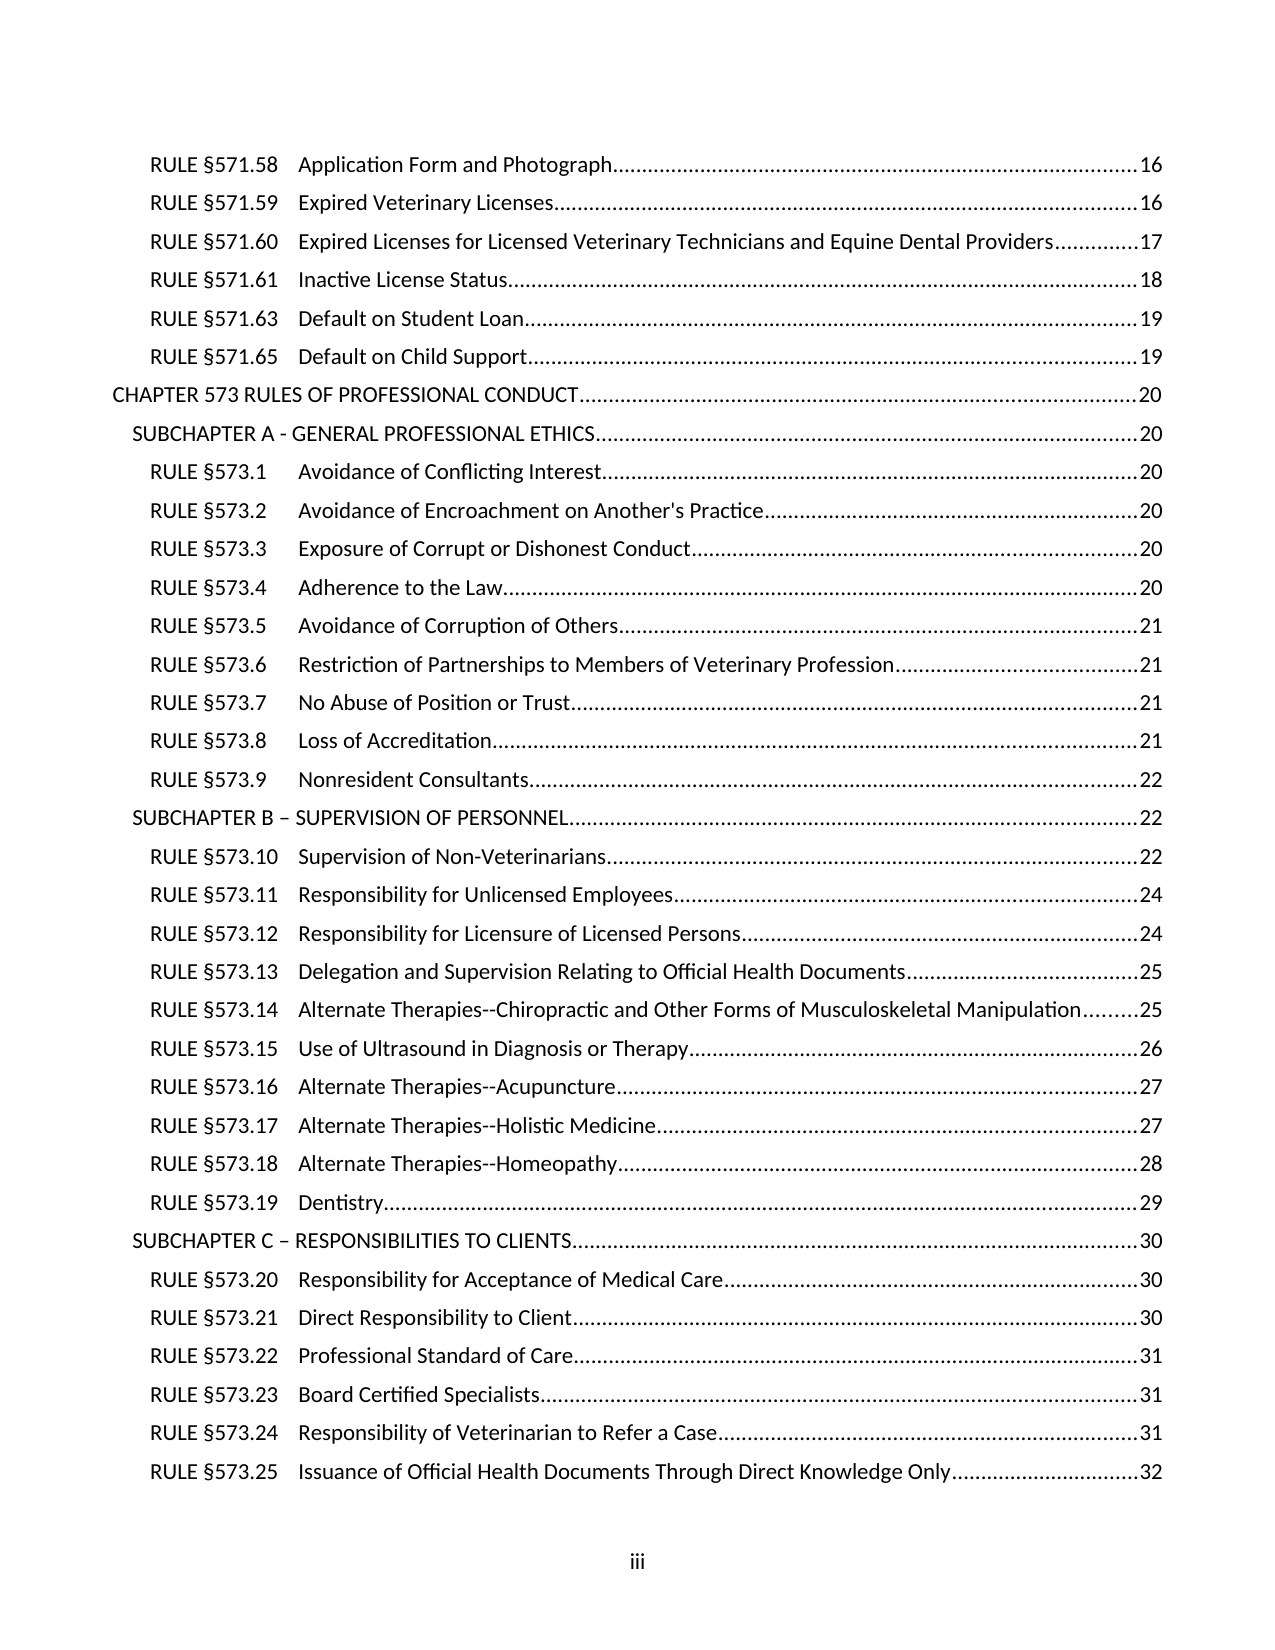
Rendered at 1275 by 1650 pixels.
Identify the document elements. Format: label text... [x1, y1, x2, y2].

text RULE §573.14 Alternate Therapies--Chiropractic and Other Forms of Musculoskeletal Manipulation 25 [150, 996, 1162, 1024]
text RULE §573.1 Avoidance of Conflicting Interest 20 [150, 457, 1162, 486]
text RULE §573.11 Responsibility for Unlicensed Employees 24 [150, 880, 1162, 908]
text RULE §573.25 Issuance of Official Health Documents Through Direct Knowledge Only 32 [150, 1457, 1162, 1485]
text SUBCHAPTER A - GENERAL PROFESSIONAL ETHICS 20 [132, 419, 1162, 447]
text RULE §573.7 No Abuse of Position or Trust 21 [150, 688, 1162, 716]
text RULE §573.24 Responsibility of Veterinarian to Refer a Case 31 [150, 1418, 1162, 1446]
text RULE §573.17 Alternate Therapies--Holistic Medicine 27 [150, 1111, 1162, 1139]
text RULE §573.4 Adherence to the Law 20 [150, 573, 1162, 601]
text RULE §573.5 Avoidance of Corruption of Others 21 [150, 611, 1162, 639]
text RULE §573.20 Responsibility for Acceptance of Medical Care 30 [150, 1265, 1162, 1293]
text RULE §573.13 Delegation and Supervision Relating to Official Health Documents 25 [150, 957, 1162, 985]
text SUBCHAPTER C – RESPONSIBILITIES TO CLIENTS 30 [132, 1226, 1162, 1254]
text RULE §571.63 Default on Student Loan 19 [150, 304, 1162, 332]
text RULE §573.15 Use of Ultrasound in Diagnosis or Therapy 26 [150, 1034, 1162, 1062]
text CHAPTER 573 RULES OF PROFESSIONAL CONDUCT 20 [112, 381, 1162, 409]
text RULE §573.3 Exposure of Corrupt or Dishonest Conduct 20 [150, 534, 1162, 562]
text RULE §573.2 Avoidance of Encroachment on Another's Practice 20 [150, 496, 1162, 524]
text RULE §573.19 Dentistry 29 [150, 1188, 1162, 1216]
text RULE §571.60 Expired Licenses for Licensed Veterinary Technicians and Equine Dental Providers 17 [150, 227, 1162, 255]
text RULE §571.61 Inactive License Status 18 [150, 265, 1162, 293]
text RULE §573.21 Direct Responsibility to Client 30 [150, 1303, 1162, 1331]
text RULE §571.65 Default on Child Support 19 [150, 342, 1162, 370]
text RULE §573.10 Supervision of Non-Veterinarians 22 [150, 842, 1162, 870]
text RULE §573.8 Loss of Accreditation 21 [150, 727, 1162, 754]
text RULE §573.12 Responsibility for Licensure of Licensed Persons 24 [150, 919, 1162, 947]
text RULE §573.9 Nonresident Consultants 22 [150, 765, 1162, 793]
text RULE §573.16 Alternate Therapies--Acupuncture 27 [150, 1072, 1162, 1101]
text RULE §571.58 Application Form and Photograph 16 [150, 150, 1162, 178]
text RULE §573.6 Restriction of Partnerships to Members of Veterinary Profession 21 [150, 650, 1162, 678]
text RULE §571.59 Expired Veterinary Licenses 16 [150, 188, 1162, 216]
text RULE §573.18 Alternate Therapies--Homeopathy 28 [150, 1149, 1162, 1177]
text RULE §573.22 Professional Standard of Care 31 [150, 1342, 1162, 1369]
text RULE §573.23 Board Certified Specialists 31 [150, 1380, 1162, 1408]
text SUBCHAPTER B – SUPERVISION OF PERSONNEL 22 [132, 803, 1162, 831]
